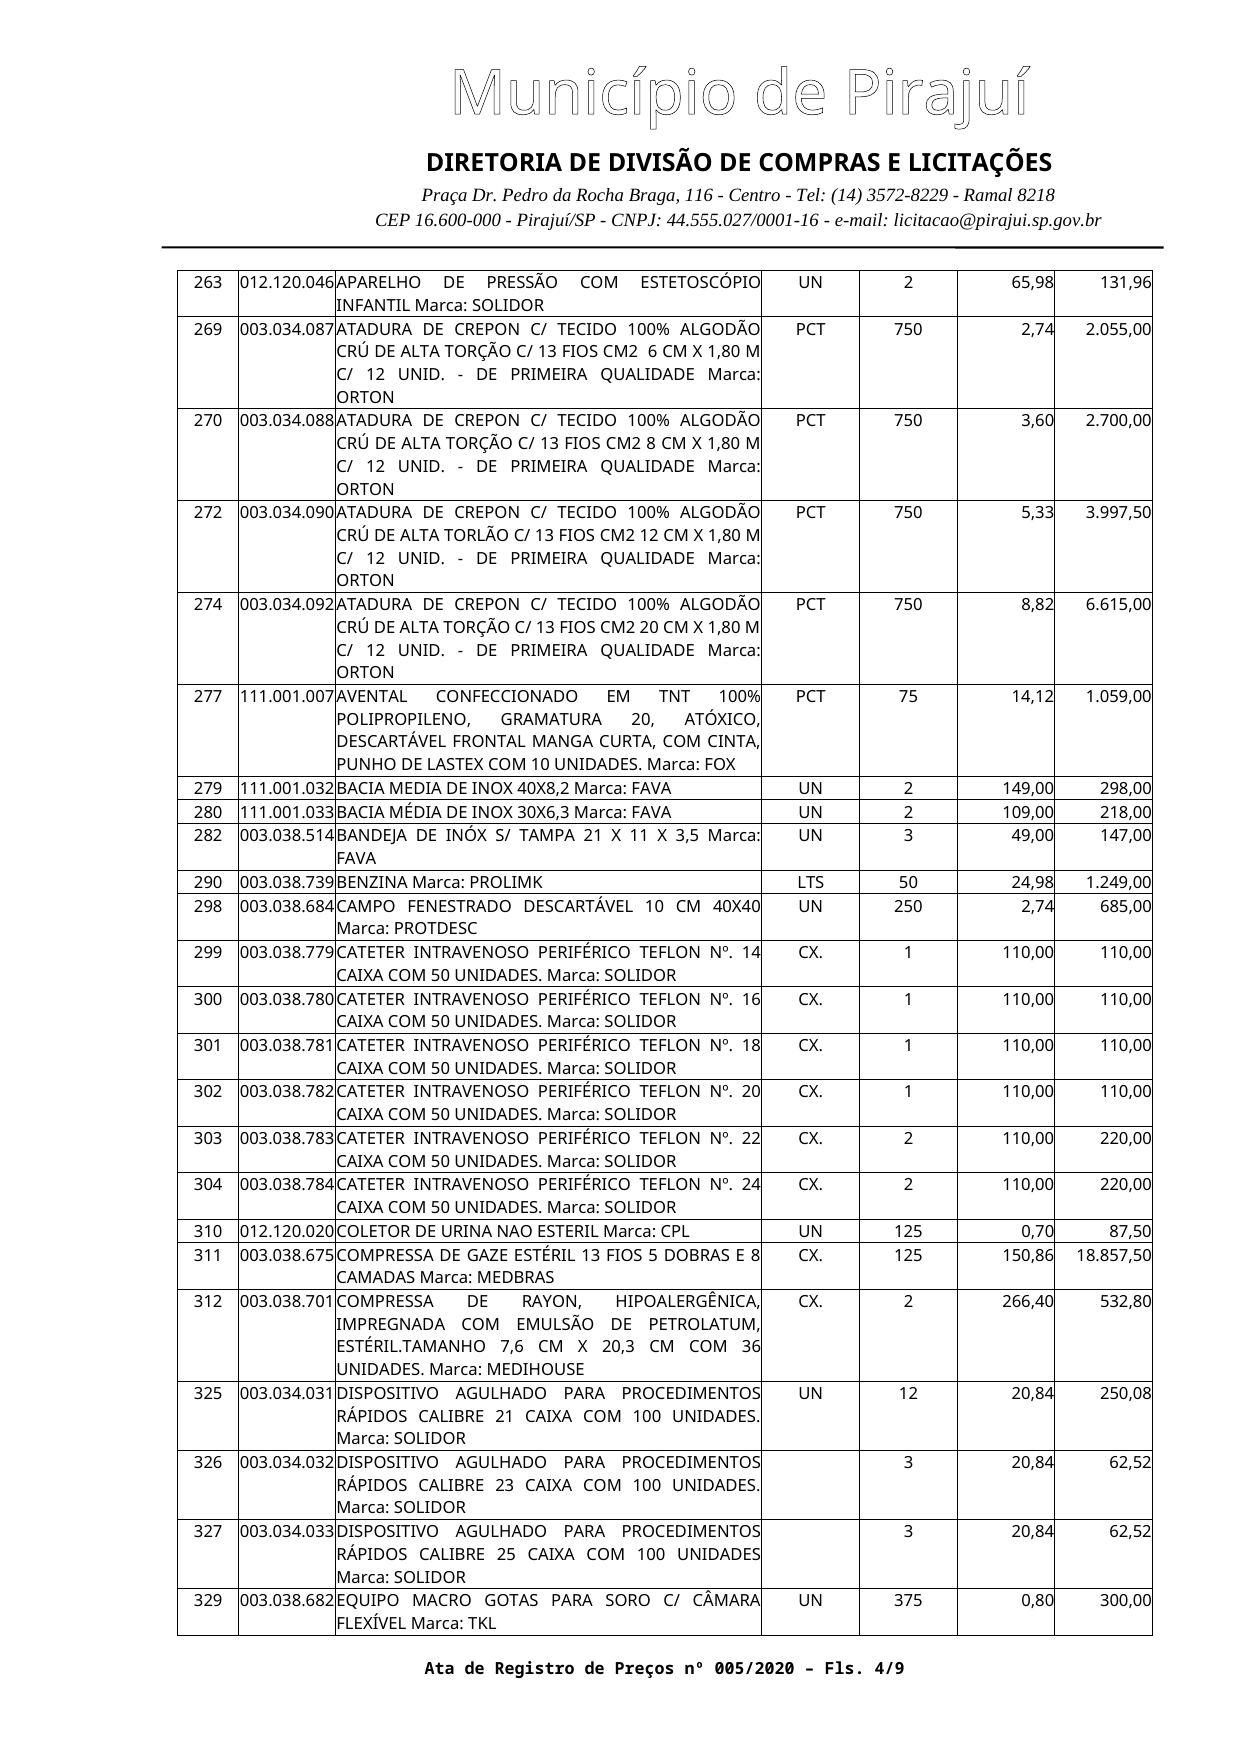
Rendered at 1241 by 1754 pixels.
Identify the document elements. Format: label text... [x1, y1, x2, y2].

table_cell 750 [860, 593, 957, 684]
table_cell CX. [762, 941, 859, 986]
table_cell 62,52 [1055, 1451, 1152, 1519]
table_cell 303 [178, 1127, 238, 1172]
table_cell 110,00 [958, 1127, 1054, 1172]
table_cell 003.038.779 [239, 941, 335, 986]
table_cell UN [762, 1589, 859, 1634]
table_cell 272 [178, 501, 238, 592]
table_cell DISPOSITIVO AGULHADO PARA PROCEDIMENTOS RÁPIDOS CALIBRE 25 CAIXA COM 100 UNIDADES Marca: SOLIDOR [336, 1520, 761, 1588]
table_cell 2 [860, 800, 957, 823]
table_cell 2,74 [958, 894, 1054, 940]
table_cell 532,80 [1055, 1290, 1152, 1381]
table_cell 8,82 [958, 593, 1054, 684]
table_cell 290 [178, 871, 238, 893]
table_cell 003.038.780 [239, 987, 335, 1033]
table_cell EQUIPO MACRO GOTAS PARA SORO C/ CÂMARA FLEXÍVEL Marca: TKL [336, 1589, 761, 1634]
table_cell ATADURA DE CREPON C/ TECIDO 100% ALGODÃO CRÚ DE ALTA TORÇÃO C/ 13 FIOS CM2 20 CM X 1,80 M C/ 12 UNID. - DE PRIMEIRA QUALIDADE Marca: ORTON [336, 593, 761, 684]
table_cell CATETER INTRAVENOSO PERIFÉRICO TEFLON Nº. 20 CAIXA COM 50 UNIDADES. Marca: SOLIDOR [336, 1080, 761, 1126]
table_cell CX. [762, 1173, 859, 1218]
table_cell 49,00 [958, 824, 1054, 869]
table_cell 149,00 [958, 777, 1054, 799]
table_cell 750 [860, 501, 957, 592]
table_cell 003.038.682 [239, 1589, 335, 1634]
table_cell CX. [762, 1034, 859, 1079]
table_cell 298 [178, 894, 238, 940]
table_cell [762, 1520, 859, 1588]
table_cell 110,00 [1055, 941, 1152, 986]
table_cell 2 [860, 777, 957, 799]
table_cell 110,00 [958, 1173, 1054, 1218]
table_cell 20,84 [958, 1451, 1054, 1519]
table_cell 1 [860, 987, 957, 1033]
table_cell 003.034.092 [239, 593, 335, 684]
table_cell 3 [860, 824, 957, 869]
table_cell PCT [762, 409, 859, 500]
table_cell UN [762, 271, 859, 316]
table_cell 1 [860, 1080, 957, 1126]
table_cell 003.038.739 [239, 871, 335, 893]
table_cell CATETER INTRAVENOSO PERIFÉRICO TEFLON Nº. 14 CAIXA COM 50 UNIDADES. Marca: SOLIDOR [336, 941, 761, 986]
table_cell 003.034.090 [239, 501, 335, 592]
table_cell 298,00 [1055, 777, 1152, 799]
table_cell ATADURA DE CREPON C/ TECIDO 100% ALGODÃO CRÚ DE ALTA TORLÃO C/ 13 FIOS CM2 12 CM X 1,80 M C/ 12 UNID. - DE PRIMEIRA QUALIDADE Marca: ORTON [336, 501, 761, 592]
table_cell 24,98 [958, 871, 1054, 893]
table_cell DISPOSITIVO AGULHADO PARA PROCEDIMENTOS RÁPIDOS CALIBRE 23 CAIXA COM 100 UNIDADES. Marca: SOLIDOR [336, 1451, 761, 1519]
table_cell 125 [860, 1243, 957, 1289]
table_cell 1.059,00 [1055, 685, 1152, 776]
table_cell 003.034.088 [239, 409, 335, 500]
table_cell 003.038.783 [239, 1127, 335, 1172]
table_cell 110,00 [1055, 1080, 1152, 1126]
table_cell 218,00 [1055, 800, 1152, 823]
table_cell 282 [178, 824, 238, 869]
table_cell 110,00 [1055, 1034, 1152, 1079]
table_cell UN [762, 894, 859, 940]
table_cell CX. [762, 1243, 859, 1289]
table_cell 109,00 [958, 800, 1054, 823]
table_cell 111.001.007 [239, 685, 335, 776]
table_cell 110,00 [958, 987, 1054, 1033]
table_cell 150,86 [958, 1243, 1054, 1289]
table_cell UN [762, 1220, 859, 1242]
table_cell 1.249,00 [1055, 871, 1152, 893]
table_cell 87,50 [1055, 1220, 1152, 1242]
table_cell 0,80 [958, 1589, 1054, 1634]
table_cell 263 [178, 271, 238, 316]
table_cell PCT [762, 501, 859, 592]
table_cell 302 [178, 1080, 238, 1126]
table_cell 312 [178, 1290, 238, 1381]
table_cell 325 [178, 1382, 238, 1450]
table_cell 110,00 [958, 1034, 1054, 1079]
table_cell 327 [178, 1520, 238, 1588]
table_cell 220,00 [1055, 1127, 1152, 1172]
table_cell 003.038.514 [239, 824, 335, 869]
table_cell 003.038.684 [239, 894, 335, 940]
table_cell 300 [178, 987, 238, 1033]
table_cell 012.120.046 [239, 271, 335, 316]
table_cell 003.038.782 [239, 1080, 335, 1126]
table_cell 750 [860, 409, 957, 500]
table_cell 375 [860, 1589, 957, 1634]
table_cell CX. [762, 1080, 859, 1126]
table_cell 111.001.032 [239, 777, 335, 799]
table_cell 266,40 [958, 1290, 1054, 1381]
table_cell 14,12 [958, 685, 1054, 776]
table_cell 2 [860, 1290, 957, 1381]
table_cell 003.034.032 [239, 1451, 335, 1519]
table_cell 2 [860, 271, 957, 316]
table_cell 311 [178, 1243, 238, 1289]
table_cell APARELHO DE PRESSÃO COM ESTETOSCÓPIO INFANTIL Marca: SOLIDOR [336, 271, 761, 316]
table_cell 280 [178, 800, 238, 823]
table_cell 003.038.675 [239, 1243, 335, 1289]
table_cell 2.055,00 [1055, 317, 1152, 408]
table_cell 685,00 [1055, 894, 1152, 940]
table_cell CATETER INTRAVENOSO PERIFÉRICO TEFLON Nº. 22 CAIXA COM 50 UNIDADES. Marca: SOLIDOR [336, 1127, 761, 1172]
table_cell ATADURA DE CREPON C/ TECIDO 100% ALGODÃO CRÚ DE ALTA TORÇÃO C/ 13 FIOS CM2 6 CM X 1,80 M C/ 12 UNID. - DE PRIMEIRA QUALIDADE Marca: ORTON [336, 317, 761, 408]
table_cell DISPOSITIVO AGULHADO PARA PROCEDIMENTOS RÁPIDOS CALIBRE 21 CAIXA COM 100 UNIDADES. Marca: SOLIDOR [336, 1382, 761, 1450]
table_cell COLETOR DE URINA NAO ESTERIL Marca: CPL [336, 1220, 761, 1242]
table_cell PCT [762, 685, 859, 776]
table_cell 2.700,00 [1055, 409, 1152, 500]
table_cell 003.034.031 [239, 1382, 335, 1450]
table_cell 329 [178, 1589, 238, 1634]
table_cell UN [762, 800, 859, 823]
table_cell 75 [860, 685, 957, 776]
table_cell CX. [762, 1290, 859, 1381]
table_cell 110,00 [958, 941, 1054, 986]
table_cell 18.857,50 [1055, 1243, 1152, 1289]
table_cell 250 [860, 894, 957, 940]
table_cell 0,70 [958, 1220, 1054, 1242]
table_cell 003.034.033 [239, 1520, 335, 1588]
table_cell 003.034.087 [239, 317, 335, 408]
table_cell COMPRESSA DE RAYON, HIPOALERGÊNICA, IMPREGNADA COM EMULSÃO DE PETROLATUM, ESTÉRIL.TAMANHO 7,6 CM X 20,3 CM COM 36 UNIDADES. Marca: MEDIHOUSE [336, 1290, 761, 1381]
table_cell 110,00 [1055, 987, 1152, 1033]
table_cell 12 [860, 1382, 957, 1450]
table_cell 1 [860, 941, 957, 986]
table_cell BENZINA Marca: PROLIMK [336, 871, 761, 893]
table_cell 110,00 [958, 1080, 1054, 1126]
table_cell [762, 1451, 859, 1519]
table_cell UN [762, 1382, 859, 1450]
table_cell 279 [178, 777, 238, 799]
table_cell 012.120.020 [239, 1220, 335, 1242]
table_cell CX. [762, 987, 859, 1033]
table_cell 131,96 [1055, 271, 1152, 316]
table_cell 5,33 [958, 501, 1054, 592]
table_cell 3 [860, 1520, 957, 1588]
table_cell CX. [762, 1127, 859, 1172]
table_cell COMPRESSA DE GAZE ESTÉRIL 13 FIOS 5 DOBRAS E 8 CAMADAS Marca: MEDBRAS [336, 1243, 761, 1289]
table_cell 111.001.033 [239, 800, 335, 823]
table_cell PCT [762, 593, 859, 684]
table_cell 250,08 [1055, 1382, 1152, 1450]
table_cell 2,74 [958, 317, 1054, 408]
table_cell CATETER INTRAVENOSO PERIFÉRICO TEFLON Nº. 24 CAIXA COM 50 UNIDADES. Marca: SOLIDOR [336, 1173, 761, 1218]
table_cell 326 [178, 1451, 238, 1519]
table_cell 300,00 [1055, 1589, 1152, 1634]
table_cell 310 [178, 1220, 238, 1242]
table_cell 270 [178, 409, 238, 500]
table_cell 65,98 [958, 271, 1054, 316]
table_cell 62,52 [1055, 1520, 1152, 1588]
table_cell 20,84 [958, 1382, 1054, 1450]
table_cell 003.038.701 [239, 1290, 335, 1381]
table_cell PCT [762, 317, 859, 408]
table_cell 274 [178, 593, 238, 684]
table_cell 301 [178, 1034, 238, 1079]
table_cell UN [762, 777, 859, 799]
table_cell 003.038.781 [239, 1034, 335, 1079]
table_cell 003.038.784 [239, 1173, 335, 1218]
table_cell 2 [860, 1127, 957, 1172]
table_cell CATETER INTRAVENOSO PERIFÉRICO TEFLON Nº. 18 CAIXA COM 50 UNIDADES. Marca: SOLIDOR [336, 1034, 761, 1079]
table_cell ATADURA DE CREPON C/ TECIDO 100% ALGODÃO CRÚ DE ALTA TORÇÃO C/ 13 FIOS CM2 8 CM X 1,80 M C/ 12 UNID. - DE PRIMEIRA QUALIDADE Marca: ORTON [336, 409, 761, 500]
table_cell 1 [860, 1034, 957, 1079]
table_cell LTS [762, 871, 859, 893]
table_cell BANDEJA DE INÓX S/ TAMPA 21 X 11 X 3,5 Marca: FAVA [336, 824, 761, 869]
table_cell CATETER INTRAVENOSO PERIFÉRICO TEFLON Nº. 16 CAIXA COM 50 UNIDADES. Marca: SOLIDOR [336, 987, 761, 1033]
table_cell 299 [178, 941, 238, 986]
table_cell 50 [860, 871, 957, 893]
table_cell 20,84 [958, 1520, 1054, 1588]
table_cell 6.615,00 [1055, 593, 1152, 684]
table_cell 125 [860, 1220, 957, 1242]
table_cell 3 [860, 1451, 957, 1519]
table_cell 277 [178, 685, 238, 776]
table_cell 750 [860, 317, 957, 408]
table_cell CAMPO FENESTRADO DESCARTÁVEL 10 CM 40X40 Marca: PROTDESC [336, 894, 761, 940]
table_cell AVENTAL CONFECCIONADO EM TNT 100% POLIPROPILENO, GRAMATURA 20, ATÓXICO, DESCARTÁVEL FRONTAL MANGA CURTA, COM CINTA, PUNHO DE LASTEX COM 10 UNIDADES. Marca: FOX [336, 685, 761, 776]
table_cell 147,00 [1055, 824, 1152, 869]
table_cell 220,00 [1055, 1173, 1152, 1218]
table_cell 304 [178, 1173, 238, 1218]
table_cell 3.997,50 [1055, 501, 1152, 592]
table_cell 3,60 [958, 409, 1054, 500]
table_cell 2 [860, 1173, 957, 1218]
table_cell BACIA MEDIA DE INOX 40X8,2 Marca: FAVA [336, 777, 761, 799]
table_cell 269 [178, 317, 238, 408]
table_cell BACIA MÉDIA DE INOX 30X6,3 Marca: FAVA [336, 800, 761, 823]
table_cell UN [762, 824, 859, 869]
